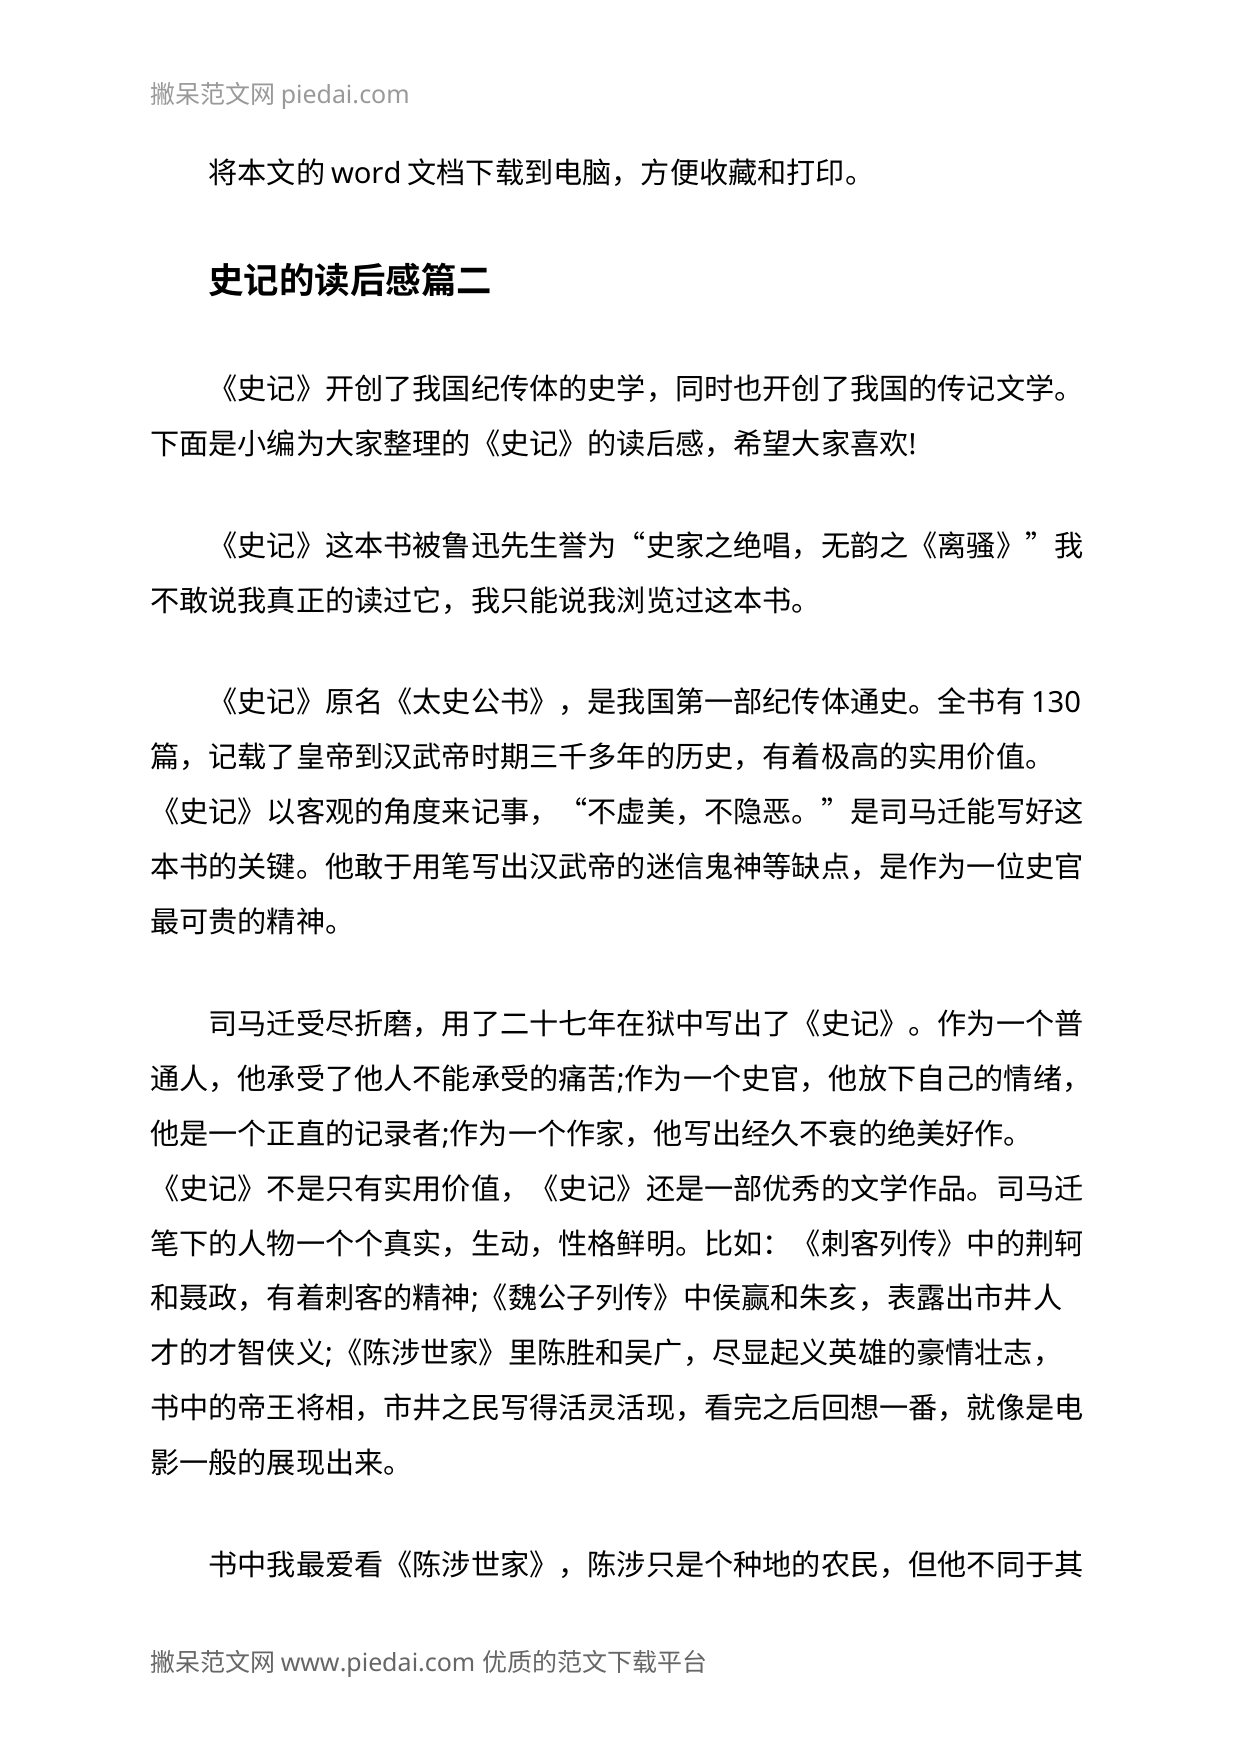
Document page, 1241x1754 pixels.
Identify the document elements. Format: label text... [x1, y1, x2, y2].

text 史记的读后感篇二 [150, 252, 1090, 303]
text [150, 1542, 1090, 1584]
text 《史记》这本书被鲁迅先生誉为“史家之绝唱，无韵之《离骚》”我不敢说我真正的读过它，我只能说我浏览过这本书。 [150, 522, 1090, 619]
text 将本文的word文档下载到电脑，方便收藏和打印。 [150, 150, 1090, 192]
text 司马迁受尽折磨，用了二十七年在狱中写出了《史记》。作为一个普通人，他承受了他人不能承受的痛苦;作为一个史官，他放下自己的情绪，他是一个正直的记录者;作为一个作家，他写出经久不衰的绝美好作。《史记》不是只有实用价值，《史记》还是一部优秀的文学作品。司马迁笔下的人物一个个真实，生动，性格鲜明。比如：《刺客列传》中的荆轲和聂政，有着刺客的精神;《魏公子列传》中侯赢和朱亥，表露出市井人才的才智侠义;《陈涉世家》里陈胜和吴广，尽显起义英雄的豪情壮志，书中的帝王将相，市井之民写得活灵活现，看完之后回想一番，就像是电影一般的展现出来。 [150, 1000, 1090, 1482]
text 《史记》原名《太史公书》，是我国第一部纪传体通史。全书有130篇，记载了皇帝到汉武帝时期三千多年的历史，有着极高的实用价值。《史记》以客观的角度来记事，“不虚美，不隐恶。”是司马迁能写好这本书的关键。他敢于用笔写出汉武帝的迷信鬼神等缺点，是作为一位史官最可贵的精神。 [150, 679, 1090, 941]
text 《史记》开创了我国纪传体的史学，同时也开创了我国的传记文学。下面是小编为大家整理的《史记》的读后感，希望大家喜欢! [150, 365, 1090, 463]
